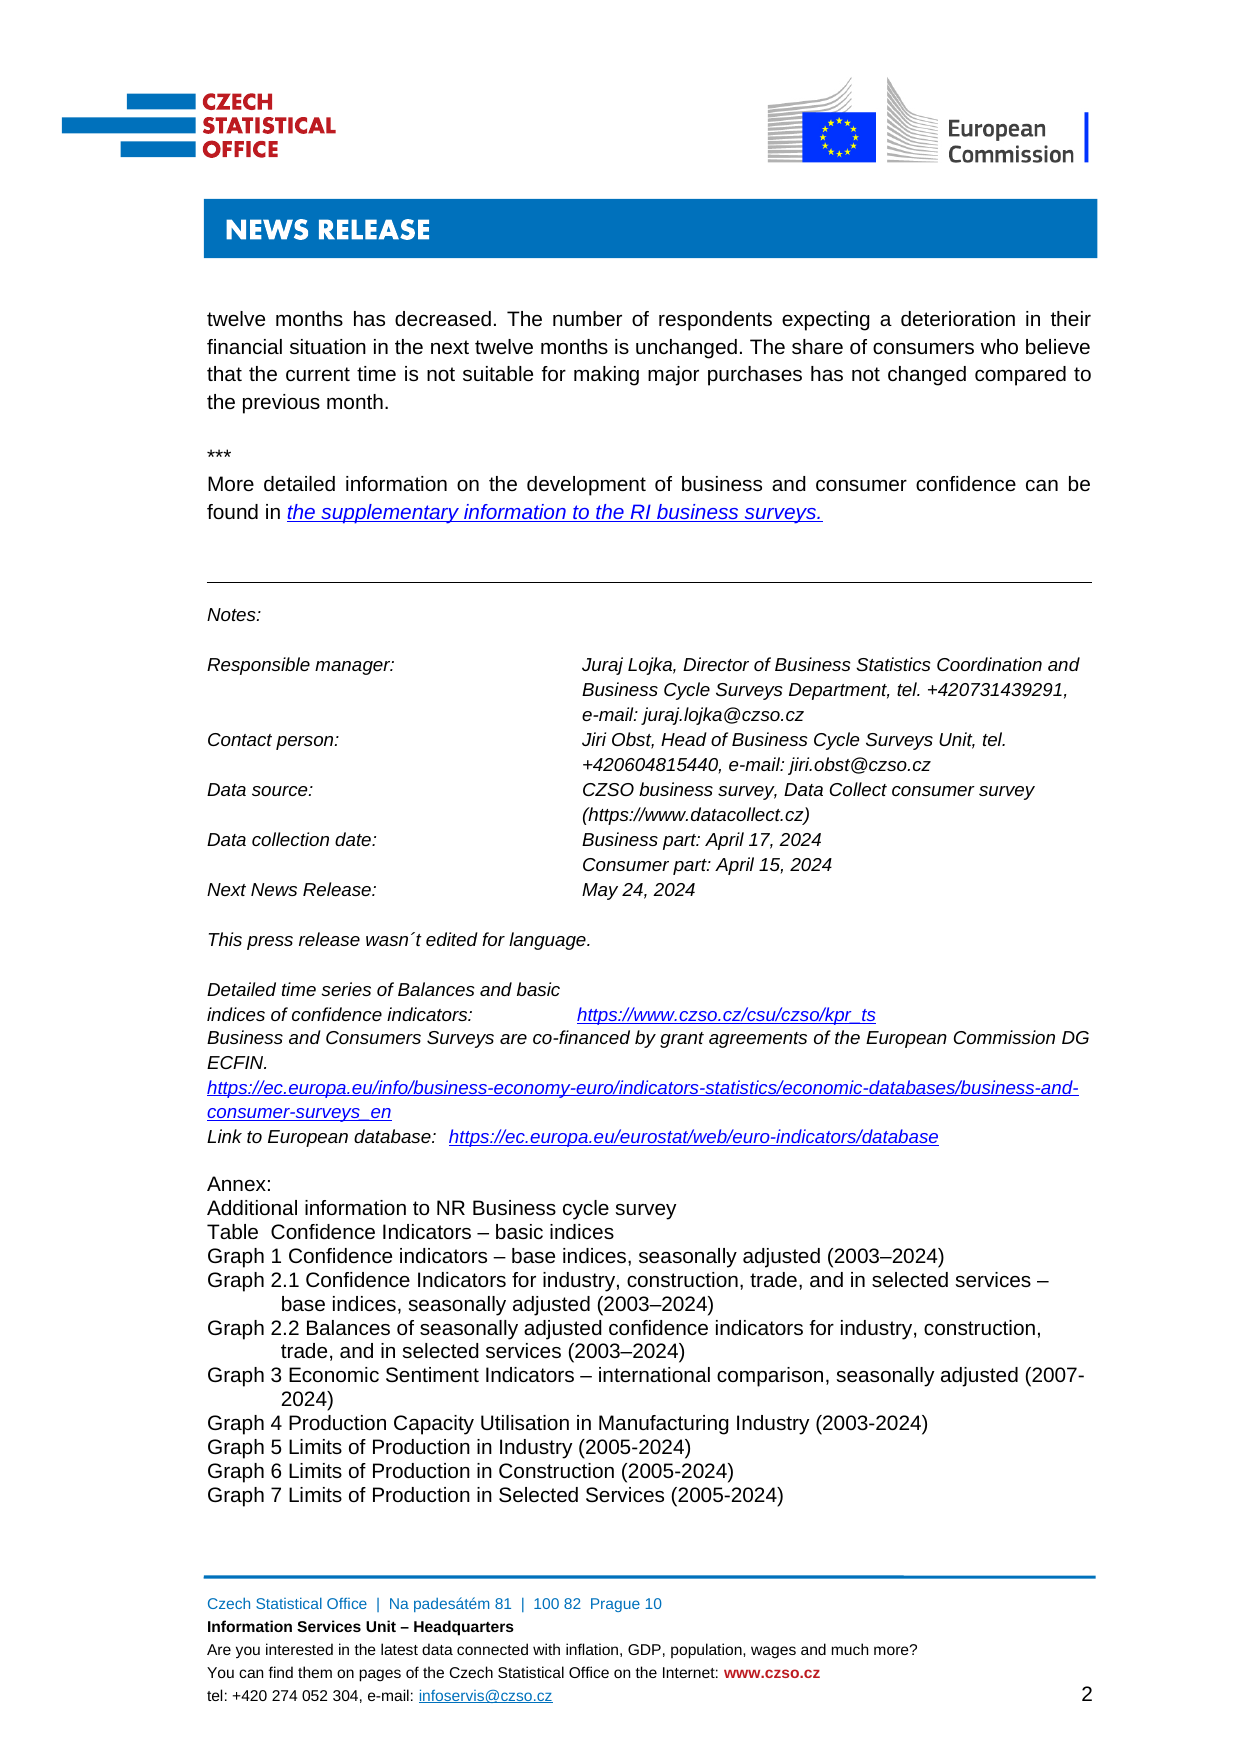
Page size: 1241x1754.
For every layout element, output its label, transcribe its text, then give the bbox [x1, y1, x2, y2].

text Contact person: Jiri Obst, Head of Business Cycle Surveys Unit, tel. +420604815440, e-mail: jiri.obst@czso.cz [207, 727, 1092, 777]
text This press release wasn´t edited for language. [207, 927, 1092, 952]
text *** [207, 444, 1092, 468]
picture [767, 76, 1089, 163]
text Annex: [207, 1172, 1092, 1196]
text indices of confidence indicators: https://www.czso.cz/csu/czso/kpr_ts [207, 1002, 1092, 1027]
text Data collection date: Business part: April 17, 2024 [207, 827, 1092, 852]
text Responsible manager: Juraj Lojka, Director of Business Statistics Coordination and Business Cycle Surveys Department, tel. +420731439291, e-mail: juraj.lojka@czso.cz [207, 652, 1092, 727]
text Graph 2.2 Balances of seasonally adjusted confidence indicators for industry, construction, trade, and in selected services (2003–2024) [207, 1315, 1092, 1363]
text Next News Release: May 24, 2024 [207, 877, 1092, 902]
text More detailed information on the development of business and consumer confidence can be found in the supplementary information to the RI business surveys. [207, 472, 1092, 523]
text Additional information to NR Business cycle survey [207, 1196, 1092, 1219]
text Detailed time series of Balances and basic [207, 977, 1092, 1002]
text Graph 2.1 Confidence Indicators for industry, construction, trade, and in selected services – base indices, seasonally adjusted (2003–2024) [207, 1267, 1092, 1315]
text Graph 1 Confidence indicators – base indices, seasonally adjusted (2003–2024) [207, 1243, 1092, 1267]
text Graph 4 Production Capacity Utilisation in Manufacturing Industry (2003-2024) [207, 1411, 1092, 1435]
text Data source: CZSO business survey, Data Collect consumer survey (https://www.datacollect.cz) [207, 777, 1092, 827]
text Table Confidence Indicators – basic indices [207, 1219, 1092, 1243]
text https://ec.europa.eu/info/business-economy-euro/indicators-statistics/economic-databases/business-and-consumer-surveys_en [207, 1076, 1092, 1123]
text Business and Consumers Surveys are co-financed by grant agreements of the European Commission DG ECFIN. [207, 1027, 1092, 1073]
text Graph 3 Economic Sentiment Indicators – international comparison, seasonally adjusted (2007-2024) [207, 1363, 1092, 1411]
text Link to European database: https://ec.europa.eu/eurostat/web/euro-indicators/database [207, 1126, 1092, 1148]
text Graph 6 Limits of Production in Construction (2005-2024) [207, 1459, 1092, 1483]
text Consumer part: April 15, 2024 [207, 852, 1092, 877]
text Graph 7 Limits of Production in Selected Services (2005-2024) [207, 1483, 1092, 1507]
text Notes: [207, 583, 1092, 627]
text Graph 5 Limits of Production in Industry (2005-2024) [207, 1435, 1092, 1459]
